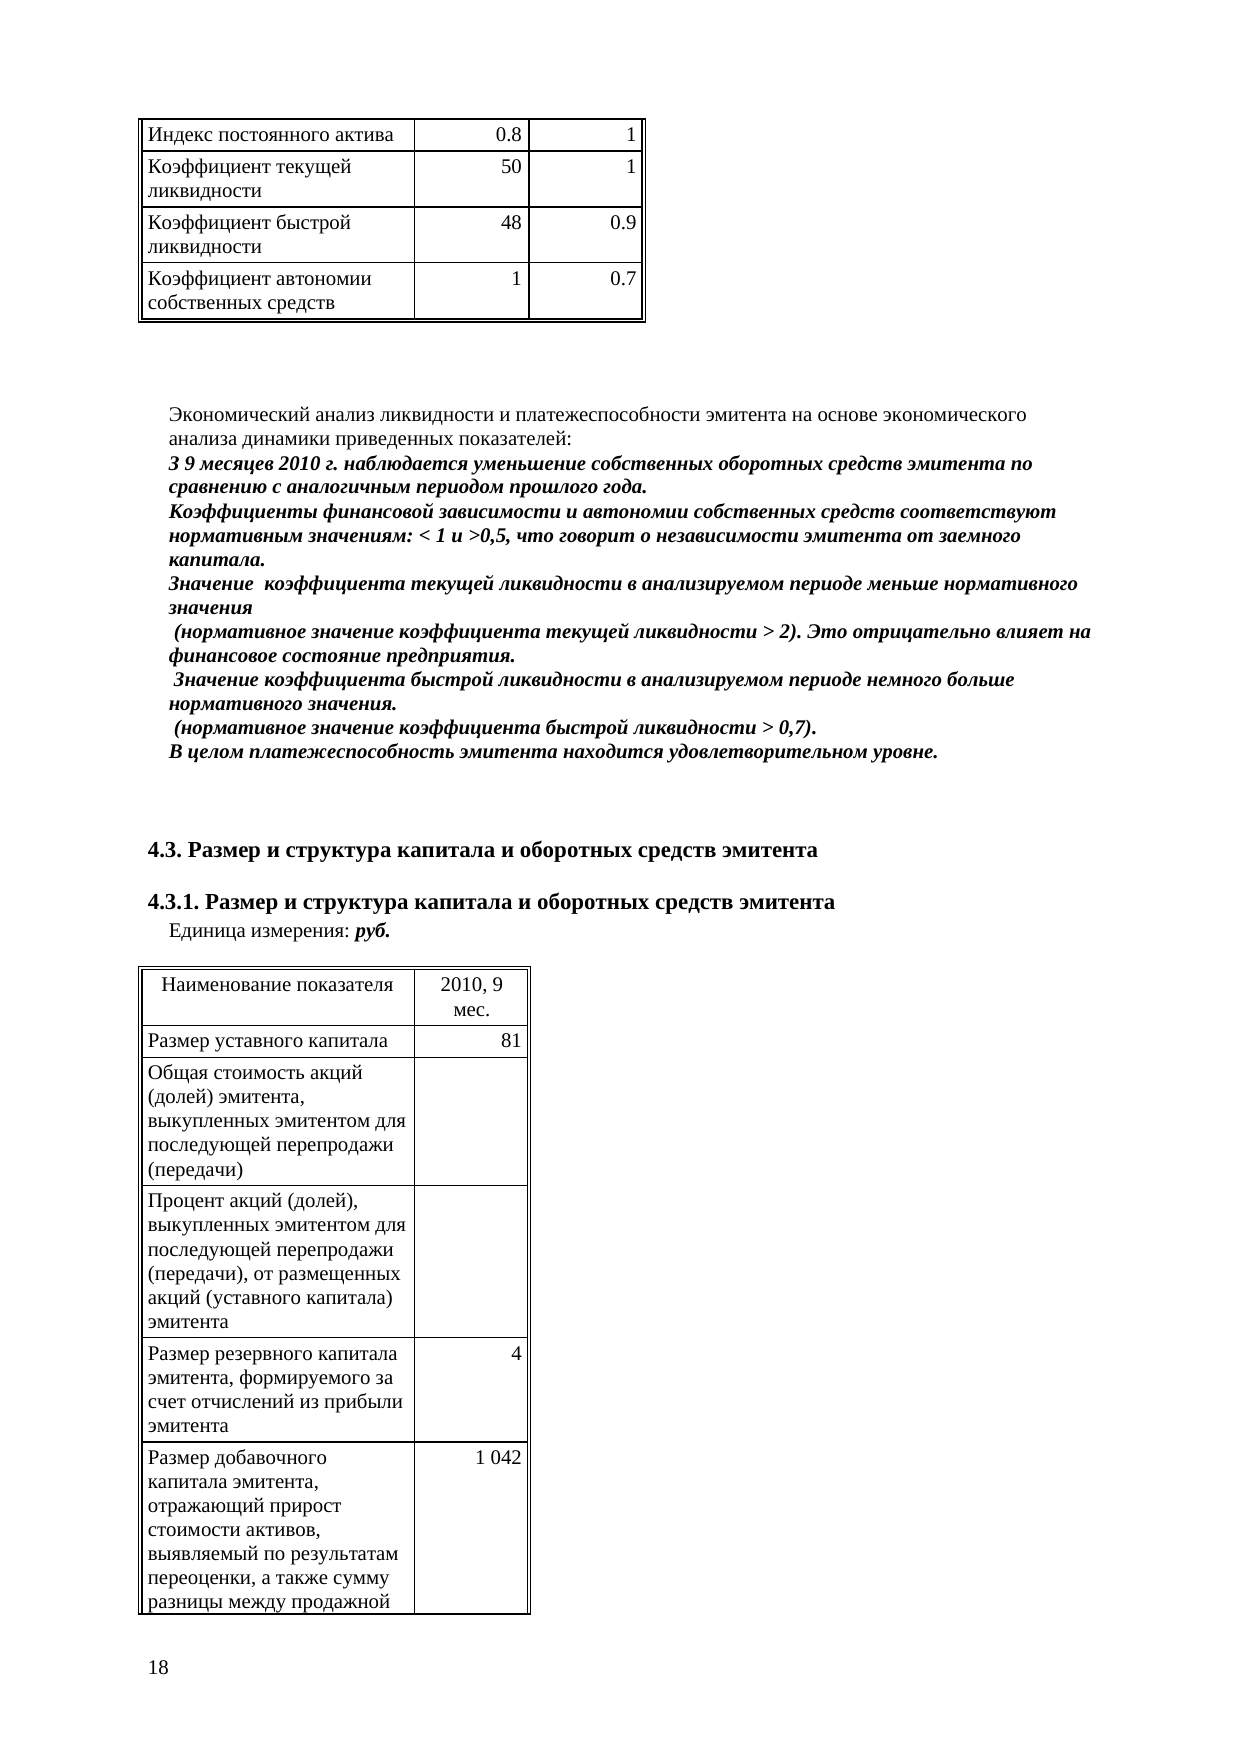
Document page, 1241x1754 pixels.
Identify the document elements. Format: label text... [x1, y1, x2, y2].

table_cell Процент акций (долей), выкупленных эмитентом для последующей перепродажи (передачи), от размещенных акций (уставного капитала) эмитента [143, 1186, 414, 1337]
table_cell 1 [415, 263, 528, 318]
table_cell 1 [530, 152, 641, 206]
table_header Наименование показателя [143, 970, 414, 1025]
text Экономический анализ ликвидности и платежеспособности эмитента на основе экономического анализа динамики приведенных показателей: З 9 месяцев 2010 г. наблюдается уменьшение собственных оборотных средств эмитента по сравнению с аналогичным периодом прошлого года. Коэффициенты финансовой зависимости и автономии собственных средств соответствуют нормативным значениям: < 1 и >0,5, что говорит о независимости эмитента от заемного капитала. Значение коэффициента текущей ликвидности в анализируемом периоде меньше нормативного значения (нормативное значение коэффициента текущей ликвидности > 2). Это отрицательно влияет на финансовое состояние предприятия. Значение коэффициента быстрой ликвидности в анализируемом периоде немного больше нормативного значения. (нормативное значение коэффициента быстрой ликвидности > 0,7). В целом платежеспособность эмитента находится удовлетворительном уровне. [168, 402, 1092, 811]
table_cell 0.7 [530, 263, 641, 318]
table_cell Размер резервного капитала эмитента, формируемого за счет отчислений из прибыли эмитента [143, 1338, 414, 1441]
table_cell 4 [415, 1338, 527, 1441]
table_cell [415, 1186, 527, 1337]
table_cell Размер уставного капитала [143, 1026, 414, 1057]
subtitle 4.3. Размер и структура капитала и оборотных средств эмитента [148, 836, 1092, 863]
table_cell [415, 1058, 527, 1185]
table_cell Коэффициент быстрой ликвидности [143, 208, 414, 262]
text Единица измерения: руб. [168, 918, 1092, 942]
table_cell 1 [530, 120, 641, 150]
table_cell 81 [415, 1026, 527, 1057]
table_cell Общая стоимость акций (долей) эмитента, выкупленных эмитентом для последующей перепродажи (передачи) [143, 1058, 414, 1185]
table_header 2010, 9 мес. [415, 970, 527, 1025]
table_cell 48 [415, 208, 528, 262]
subtitle 4.3.1. Размер и структура капитала и оборотных средств эмитента [148, 888, 1092, 914]
table_cell Коэффициент текущей ликвидности [143, 152, 414, 206]
table_cell 0.9 [530, 208, 641, 262]
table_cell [143, 1443, 414, 1613]
table_cell 50 [415, 152, 528, 206]
table_cell Коэффициент автономии собственных средств [143, 263, 414, 318]
table_cell Индекс постоянного актива [143, 120, 414, 150]
table_cell 0.8 [415, 120, 528, 150]
table_cell 1 042 [415, 1443, 527, 1613]
